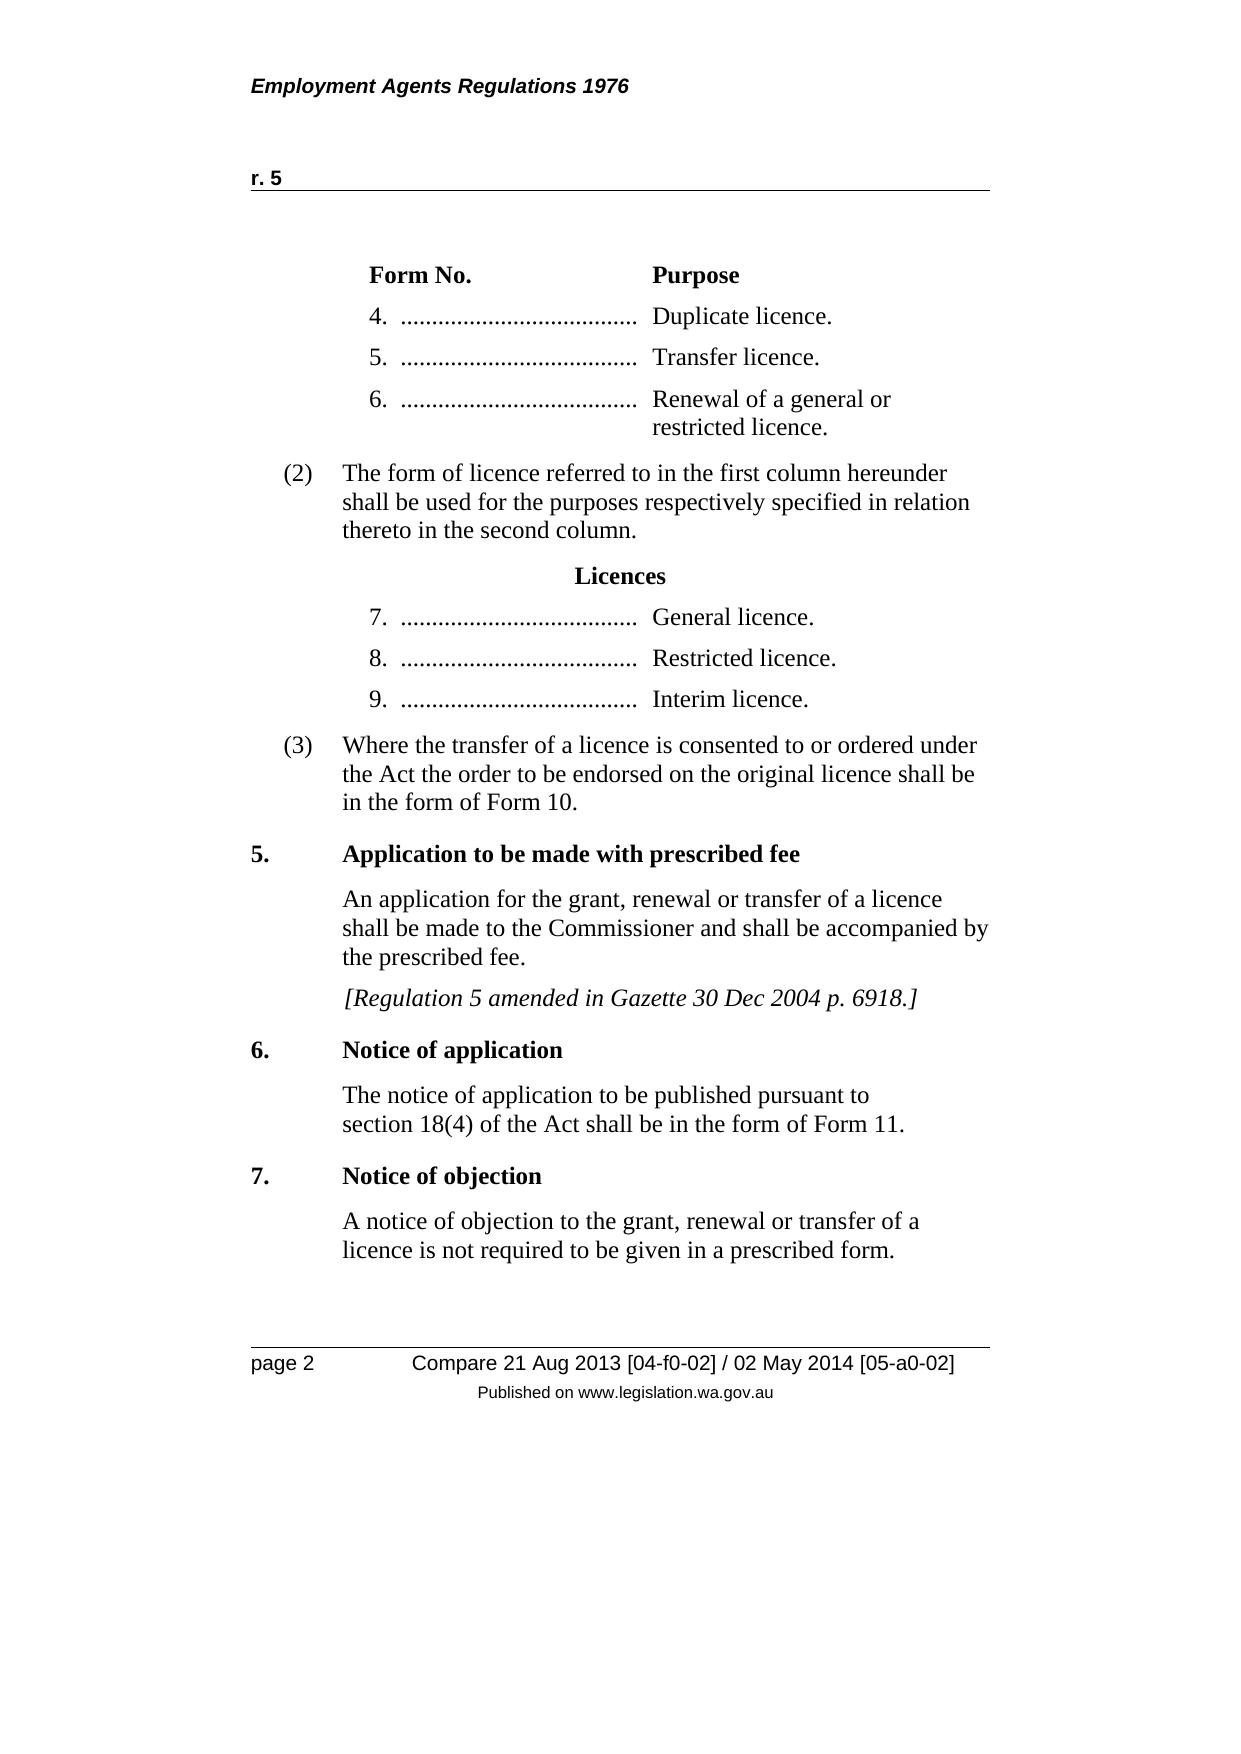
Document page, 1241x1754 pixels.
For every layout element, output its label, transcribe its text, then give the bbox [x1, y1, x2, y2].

table_cell 9. ...................................... [363, 672, 646, 713]
text [Regulation 5 amended in Gazette 30 Dec 2004 p. 6918.] [251, 983, 990, 1012]
text (3) Where the transfer of a licence is consented to or ordered under the Act the order to be endorsed on the original licence shall be in the form of Form 10. [251, 730, 990, 816]
table_header General licence. [646, 590, 989, 631]
table_cell 8. ...................................... [363, 631, 646, 672]
subtitle 5. Application to be made with prescribed fee [251, 839, 990, 868]
table_cell Renewal of a general or restricted licence. [646, 371, 989, 441]
table_cell 6. ...................................... [363, 371, 646, 441]
subtitle Licences [251, 561, 990, 589]
table_cell 5. ...................................... [363, 330, 646, 371]
table_cell Interim licence. [646, 672, 989, 713]
table_cell Transfer licence. [646, 330, 989, 371]
table_cell Restricted licence. [646, 631, 989, 672]
text A notice of objection to the grant, renewal or transfer of a licence is not required to be given in a prescribed form. [251, 1206, 990, 1264]
text (2) The form of licence referred to in the first column hereunder shall be used for the purposes respectively specified in relation thereto in the second column. [251, 458, 990, 544]
text The notice of application to be published pursuant to section 18(4) of the Act shall be in the form of Form 11. [251, 1080, 990, 1138]
text An application for the grant, renewal or transfer of a licence shall be made to the Commissioner and shall be accompanied by the prescribed fee. [251, 884, 990, 971]
table_header Purpose [646, 248, 989, 289]
table_cell 4. ...................................... [363, 289, 646, 330]
table_header Form No. [363, 248, 646, 289]
subtitle 6. Notice of application [251, 1035, 990, 1064]
table_header 7. ...................................... [363, 590, 646, 631]
subtitle 7. Notice of objection [251, 1161, 990, 1189]
table_cell Duplicate licence. [646, 289, 989, 330]
